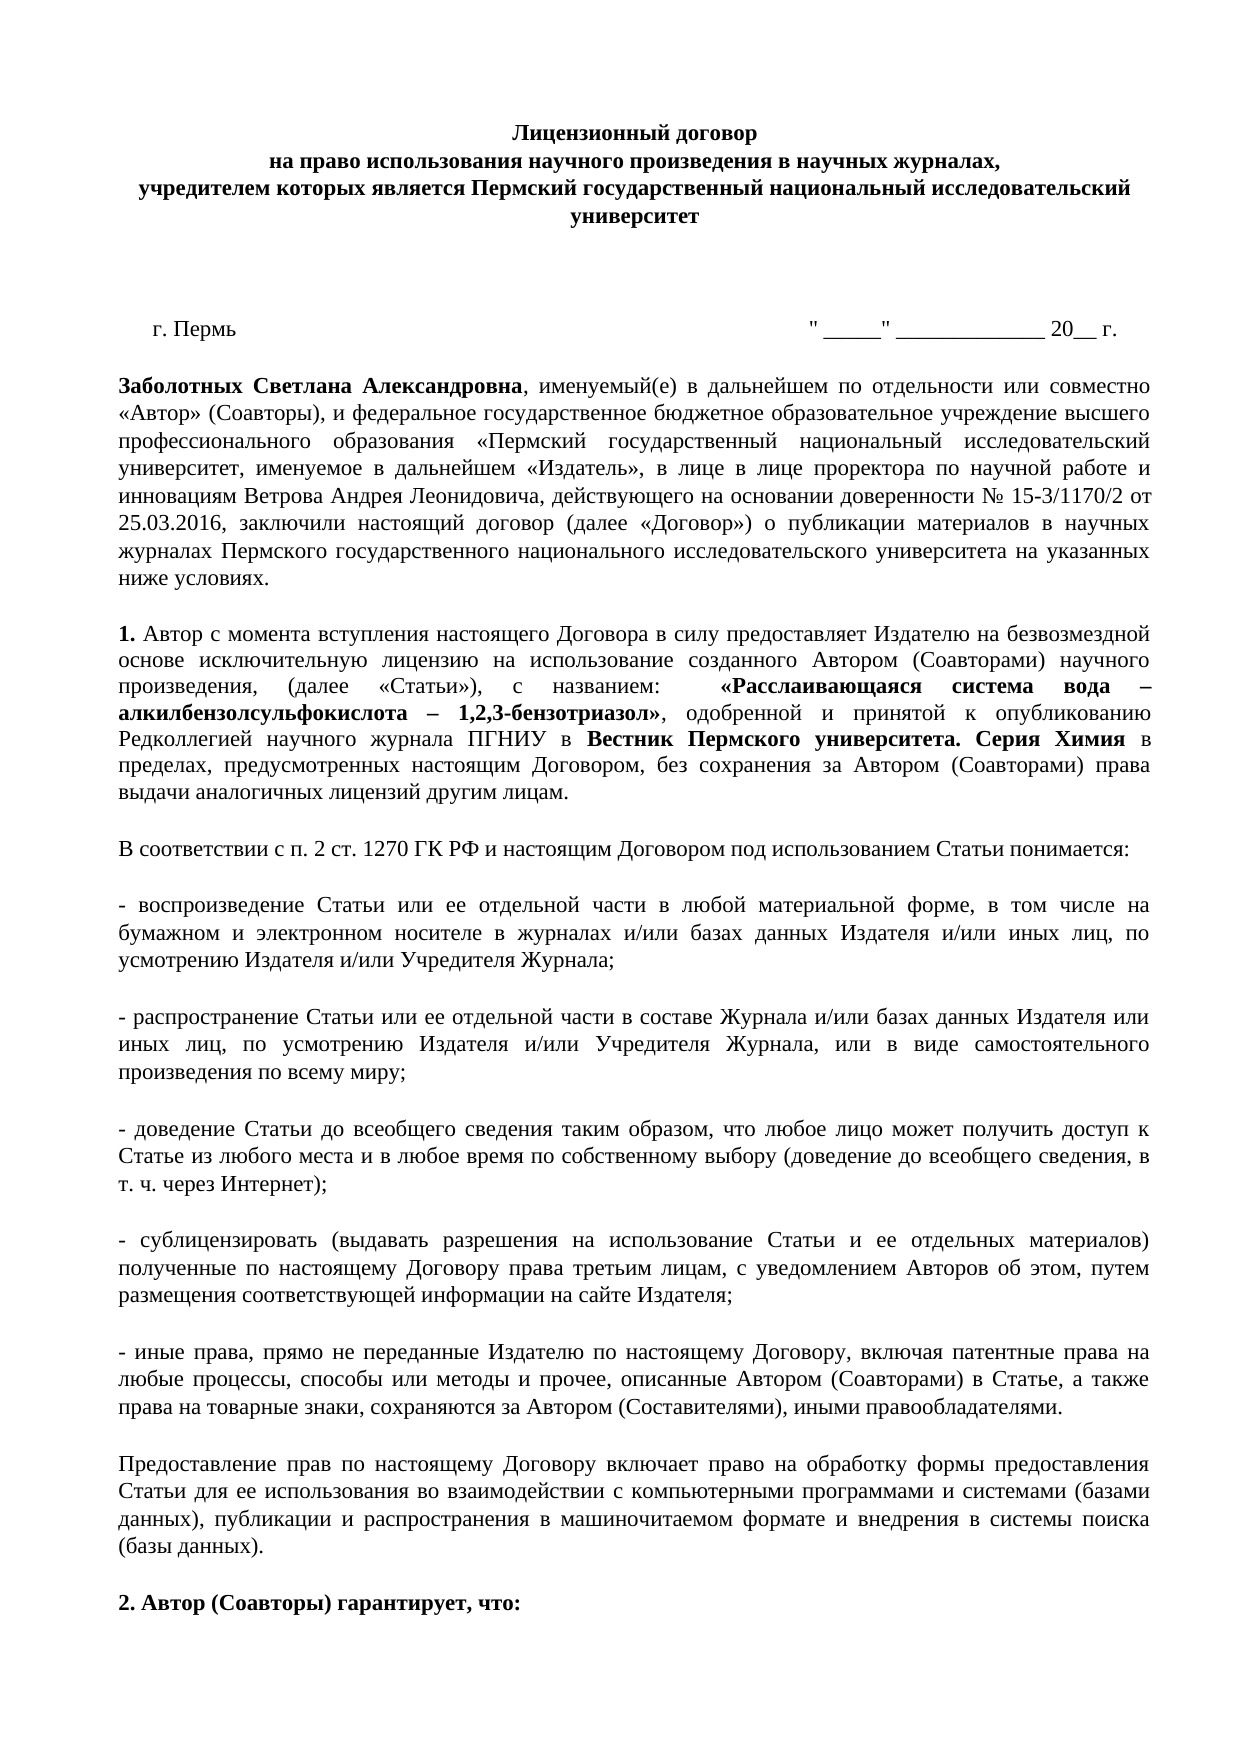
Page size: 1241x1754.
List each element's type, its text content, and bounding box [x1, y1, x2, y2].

text - распространение Статьи или ее отдельной части в составе Журнала и/или базах данных Издателя или иных лиц, по усмотрению Издателя и/или Учредителя Журнала, или в виде самостоятельного произведения по всему миру; [118, 1002, 1152, 1084]
text г. Пермь " _____" _____________ 20__ г. [118, 314, 1152, 341]
text - воспроизведение Статьи или ее отдельной части в любой материальной форме, в том числе на бумажном и электронном носителе в журналах и/или базах данных Издателя и/или иных лиц, по усмотрению Издателя и/или Учредителя Журнала; [118, 890, 1152, 973]
text 1. Автор с момента вступления настоящего Договора в силу предоставляет Издателю на безвозмездной основе исключительную лицензию на использование созданного Автором (Соавторами) научного произведения, (далее «Статьи»), с названием: «Расслаивающаяся система вода – алкилбензолсульфокислота – 1,2,3-бензотриазол», одобренной и принятой к опубликованию Редколлегией научного журнала ПГНИУ в Вестник Пермского университета. Серия Химия в пределах, предусмотренных настоящим Договором, без сохранения за Автором (Соавторами) права выдачи аналогичных лицензий другим лицам. [118, 620, 1152, 804]
text - иные права, прямо не переданные Издателю по настоящему Договору, включая патентные права на любые процессы, способы или методы и прочее, описанные Автором (Соавторами) в Статье, а также права на товарные знаки, сохраняются за Автором (Составителями), иными правообладателями. [118, 1337, 1152, 1419]
text 2. Автор (Соавторы) гарантирует, что: [118, 1588, 1152, 1615]
text Заболотных Светлана Александровна, именуемый(е) в дальнейшем по отдельности или совместно «Автор» (Соавторы), и федеральное государственное бюджетное образовательное учреждение высшего профессионального образования «Пермский государственный национальный исследовательский университет, именуемое в дальнейшем «Издатель», в лице в лице проректора по научной работе и инновациям Ветрова Андрея Леонидовича, действующего на основании доверенности № 15-3/1170/2 от 25.03.2016, заключили настоящий договор (далее «Договор») о публикации материалов в научных журналах Пермского государственного национального исследовательского университета на указанных ниже условиях. [118, 371, 1152, 591]
text - сублицензировать (выдавать разрешения на использование Статьи и ее отдельных материалов) полученные по настоящему Договору права третьим лицам, с уведомлением Авторов об этом, путем размещения соответствующей информации на сайте Издателя; [118, 1225, 1152, 1308]
text Лицензионный договор на право использования научного произведения в научных журналах, учредителем которых является Пермский государственный национальный исследовательский университет [118, 118, 1152, 228]
text В соответствии с п. 2 ст. 1270 ГК РФ и настоящим Договором под использованием Статьи понимается: [118, 833, 1152, 861]
text - доведение Статьи до всеобщего сведения таким образом, что любое лицо может получить доступ к Статье из любого места и в любое время по собственному выбору (доведение до всеобщего сведения, в т. ч. через Интернет); [118, 1113, 1152, 1196]
text Предоставление прав по настоящему Договору включает право на обработку формы предоставления Статьи для ее использования во взаимодействии с компьютерными программами и системами (базами данных), публикации и распространения в машиночитаемом формате и внедрения в системы поиска (базы данных). [118, 1448, 1152, 1558]
